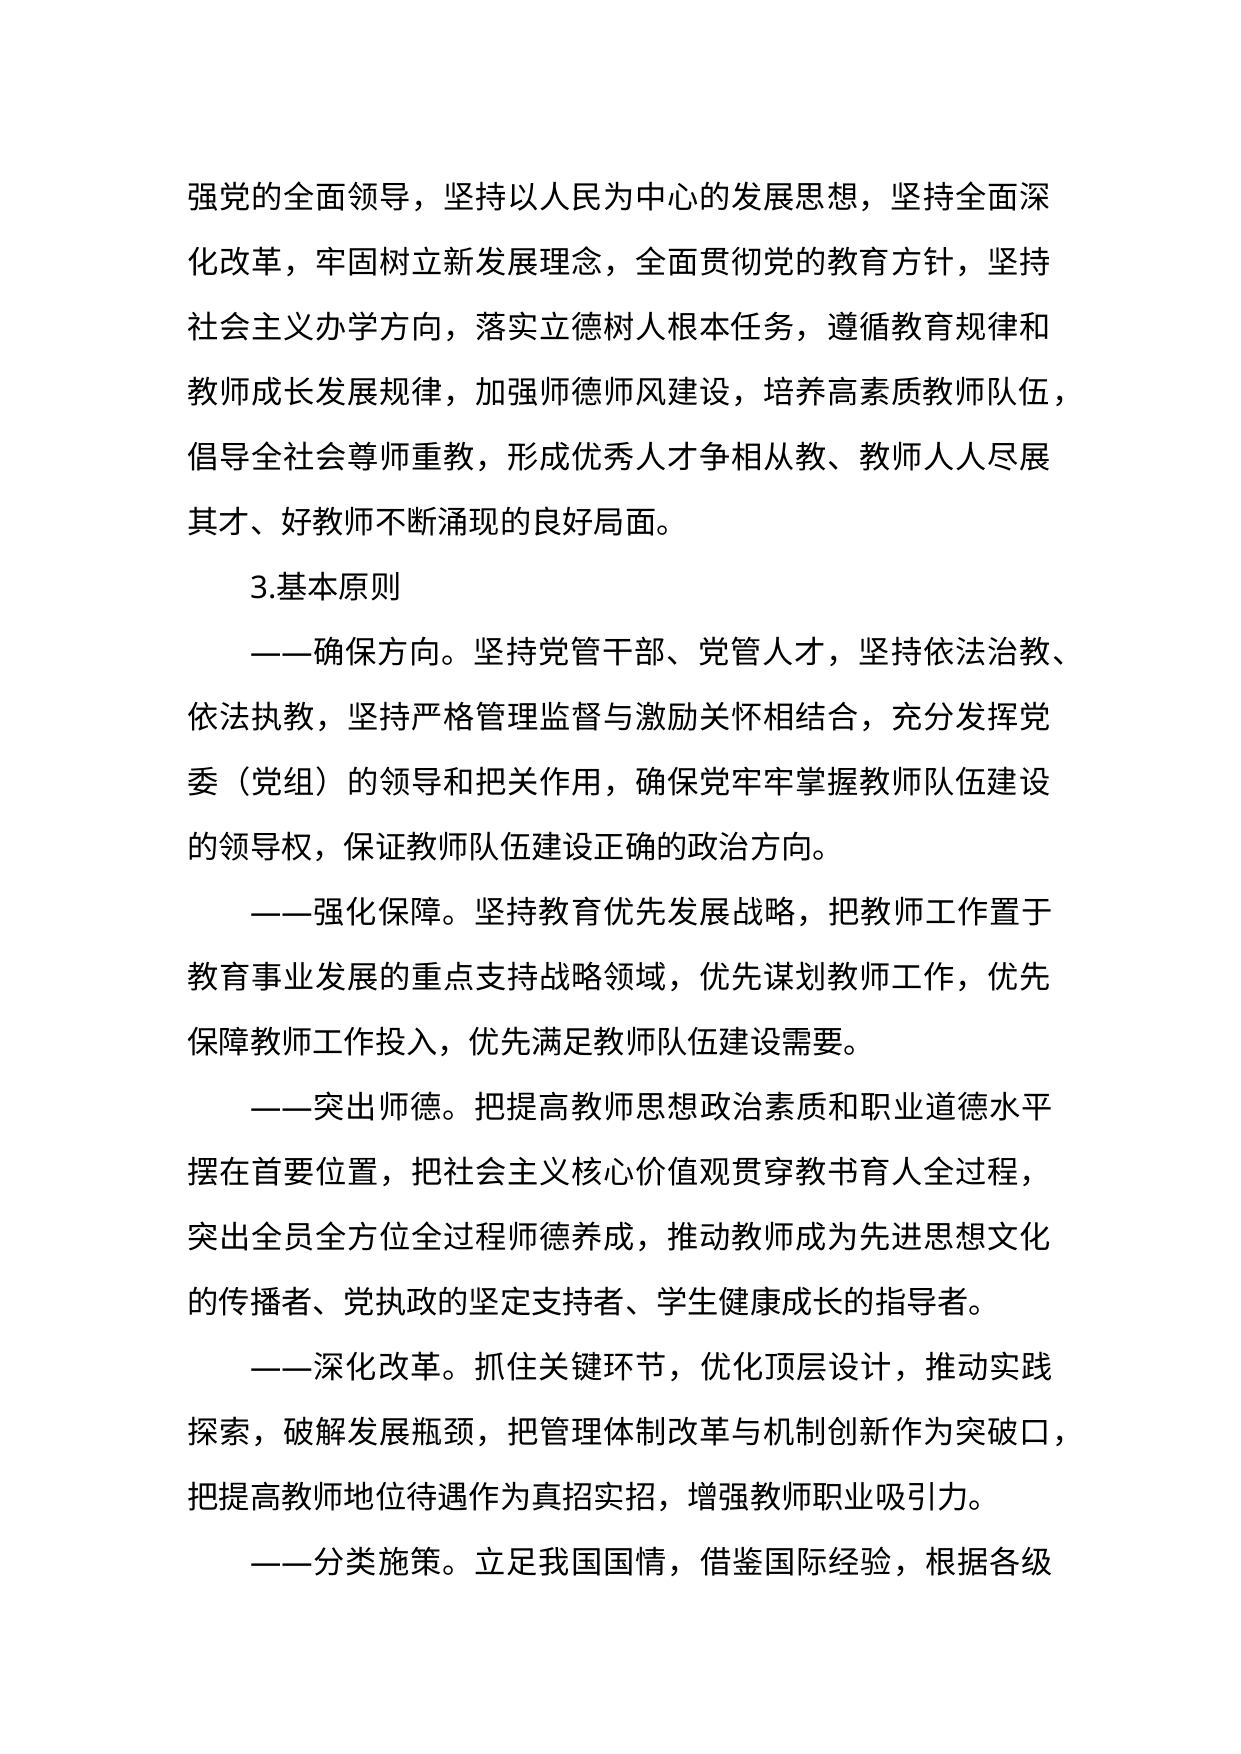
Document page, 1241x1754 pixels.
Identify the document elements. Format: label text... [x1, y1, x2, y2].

text ——突出师德。把提高教师思想政治素质和职业道德水平摆在首要位置，把社会主义核心价值观贯穿教书育人全过程，突出全员全方位全过程师德养成，推动教师成为先进思想文化的传播者、党执政的坚定支持者、学生健康成长的指导者。 [187, 1072, 1053, 1332]
text ——确保方向。坚持党管干部、党管人才，坚持依法治教、依法执教，坚持严格管理监督与激励关怀相结合，充分发挥党委（党组）的领导和把关作用，确保党牢牢掌握教师队伍建设的领导权，保证教师队伍建设正确的政治方向。 [187, 617, 1053, 877]
text 3.基本原则 [187, 552, 1053, 617]
text ——深化改革。抓住关键环节，优化顶层设计，推动实践探索，破解发展瓶颈，把管理体制改革与机制创新作为突破口，把提高教师地位待遇作为真招实招，增强教师职业吸引力。 [187, 1332, 1053, 1527]
text ——强化保障。坚持教育优先发展战略，把教师工作置于教育事业发展的重点支持战略领域，优先谋划教师工作，优先保障教师工作投入，优先满足教师队伍建设需要。 [187, 877, 1053, 1072]
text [187, 1527, 1053, 1592]
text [187, 162, 1053, 552]
